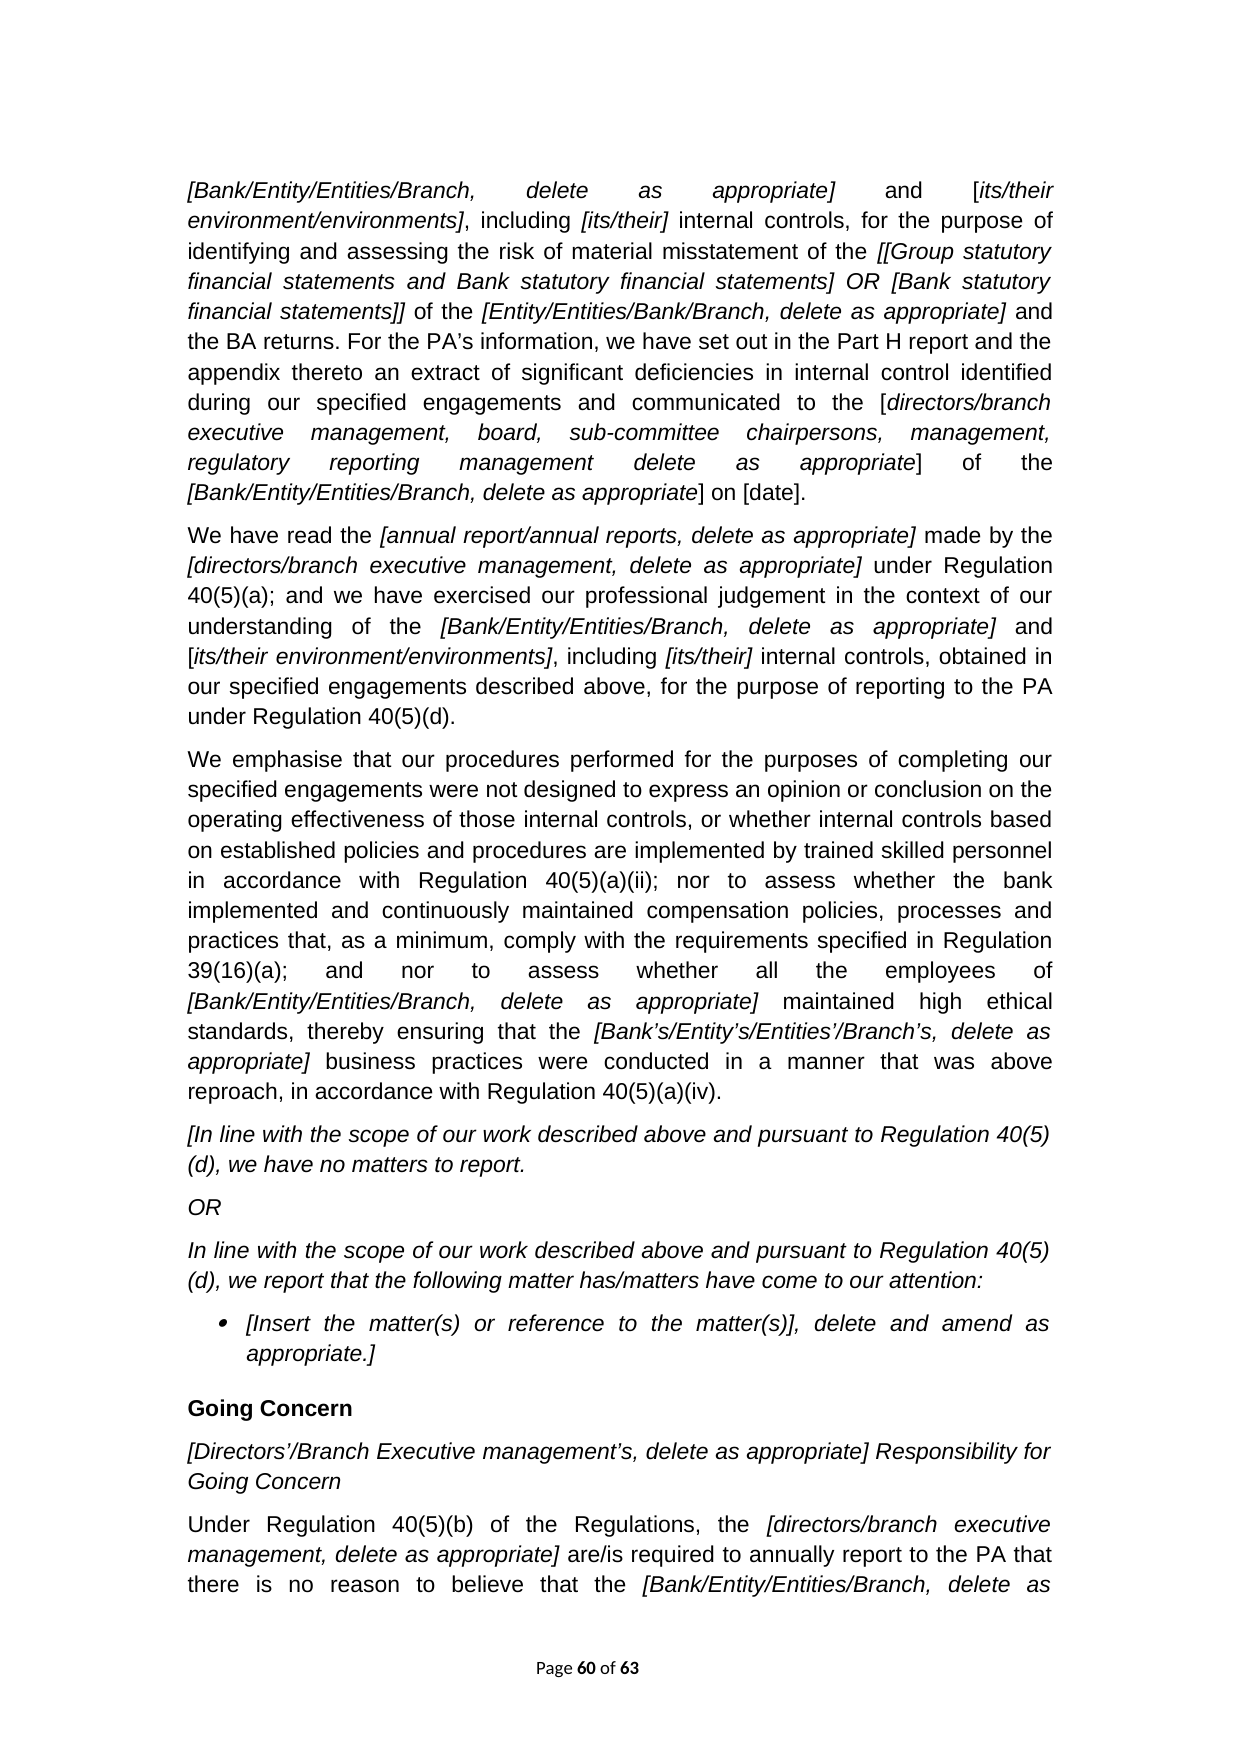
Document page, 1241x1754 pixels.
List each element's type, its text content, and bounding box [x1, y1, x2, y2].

text [Directors’/Branch Executive management’s, delete as appropriate] Responsibility for Going Concern [187, 1438, 1053, 1494]
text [187, 177, 1053, 506]
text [187, 1511, 1053, 1597]
text We have read the [annual report/annual reports, delete as appropriate] made by the [directors/branch executive management, delete as appropriate] under Regulation 40(5)(a); and we have exercised our professional judgement in the context of our understanding of the [Bank/Entity/Entities/Branch, delete as appropriate] and [its/their environment/environments], including [its/their] internal controls, obtained in our specified engagements described above, for the purpose of reporting to the PA under Regulation 40(5)(d). [187, 522, 1053, 729]
text In line with the scope of our work described above and pursuant to Regulation 40(5)(d), we report that the following matter has/matters have come to our attention: [187, 1237, 1053, 1293]
text Going Concern [187, 1395, 1053, 1421]
text [In line with the scope of our work described above and pursuant to Regulation 40(5)(d), we have no matters to report. [187, 1121, 1053, 1177]
text OR [187, 1194, 1053, 1220]
text We emphasise that our procedures performed for the purposes of completing our specified engagements were not designed to express an opinion or conclusion on the operating effectiveness of those internal controls, or whether internal controls based on established policies and procedures are implemented by trained skilled personnel in accordance with Regulation 40(5)(a)(ii); nor to assess whether the bank implemented and continuously maintained compensation policies, processes and practices that, as a minimum, comply with the requirements specified in Regulation 39(16)(a); and nor to assess whether all the employees of [Bank/Entity/Entities/Branch, delete as appropriate] maintained high ethical standards, thereby ensuring that the [Bank’s/Entity’s/Entities’/Branch’s, delete as appropriate] business practices were conducted in a manner that was above reproach, in accordance with Regulation 40(5)(a)(iv). [187, 746, 1053, 1104]
list [Insert the matter(s) or reference to the matter(s)], delete and amend as appropriate.] [204, 1309, 1053, 1366]
